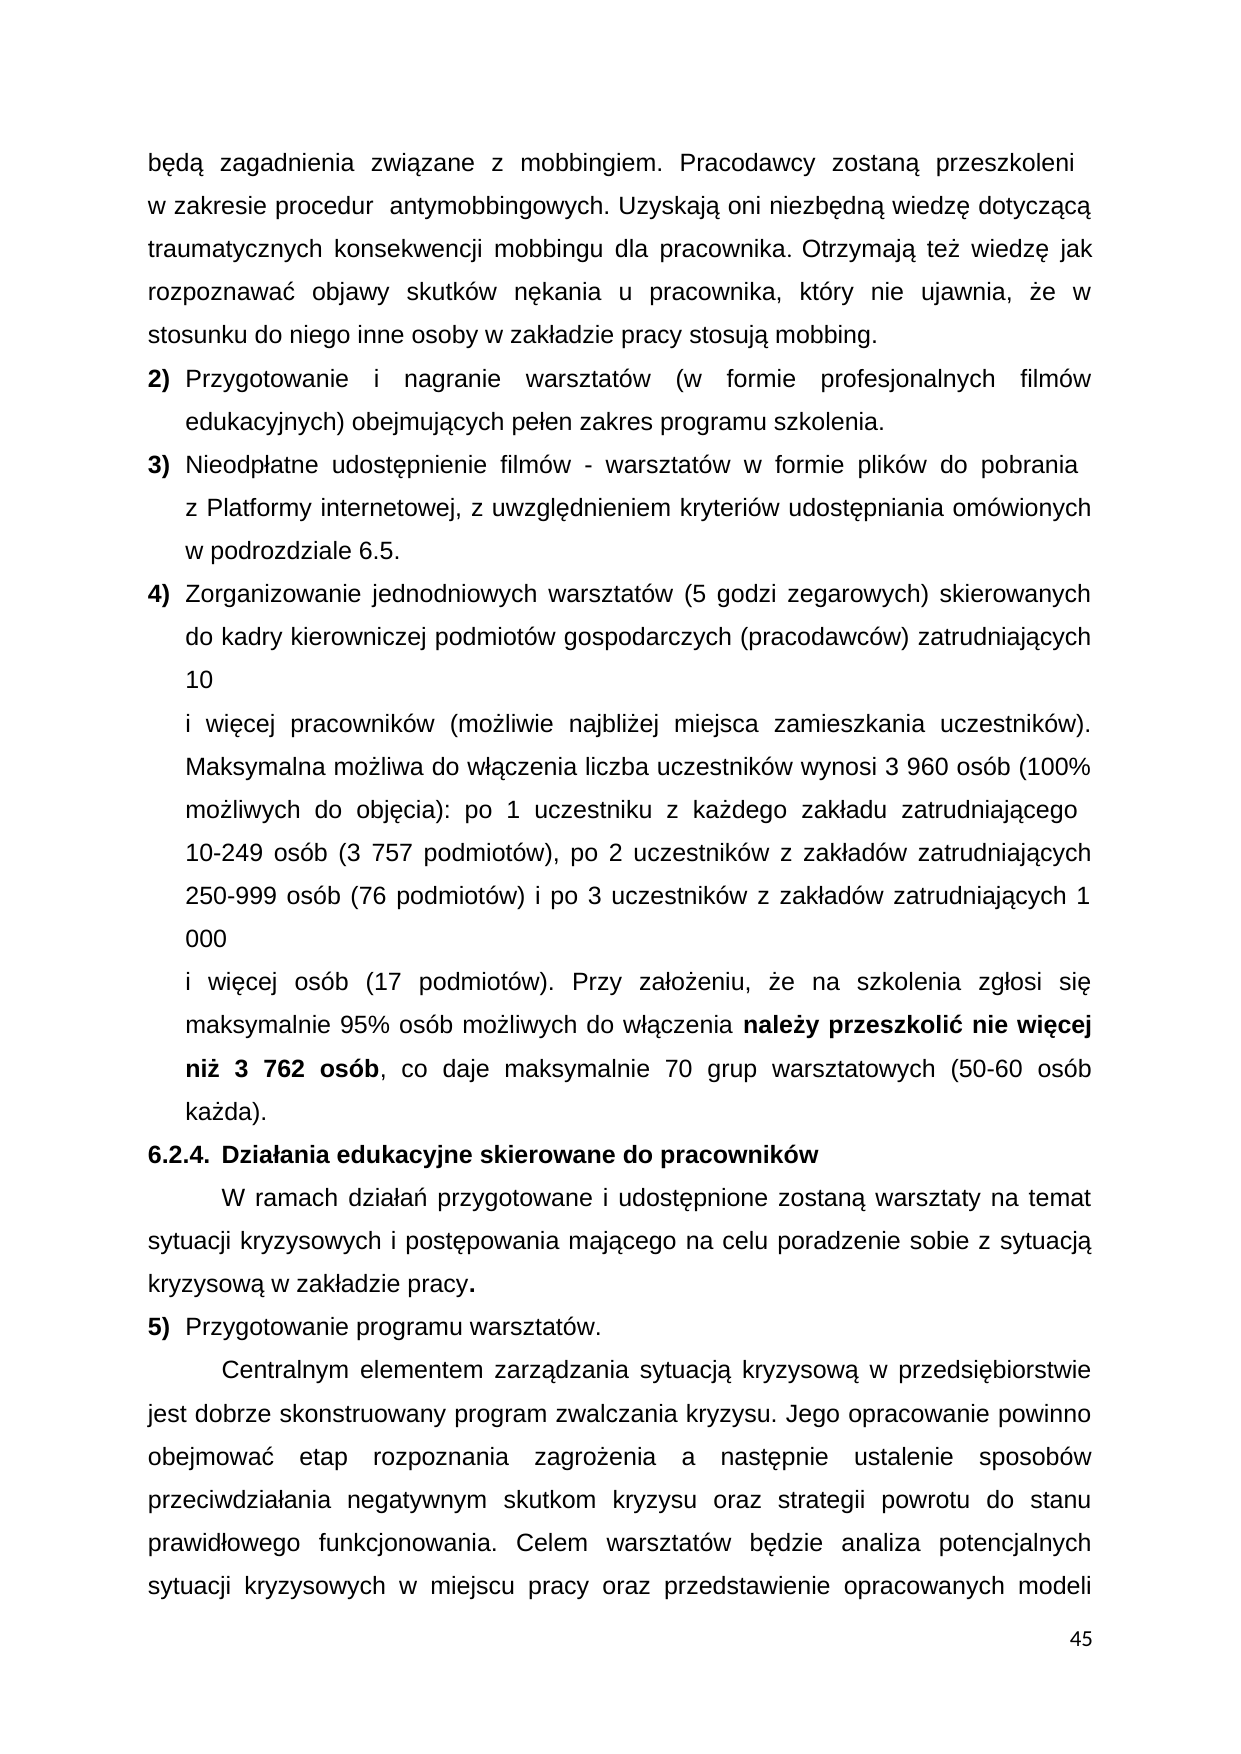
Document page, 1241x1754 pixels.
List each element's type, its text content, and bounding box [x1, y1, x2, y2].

text W ramach działań przygotowane i udostępnione zostaną warsztaty na temat sytuacji kryzysowych i postępowania mającego na celu poradzenie sobie z sytuacją kryzysową w zakładzie pracy. [148, 1183, 1093, 1298]
list Zorganizowanie jednodniowych warsztatów (5 godzi zegarowych) skierowanych do kadry kierowniczej podmiotów gospodarczych (pracodawców) zatrudniających 10 i więcej pracowników (możliwie najbliżej miejsca zamieszkania uczestników). Maksymalna możliwa do włączenia liczba uczestników wynosi 3 960 osób (100% możliwych do objęcia): po 1 uczestniku z każdego zakładu zatrudniającego 10-249 osób (3 757 podmiotów), po 2 uczestników z zakładów zatrudniających 250-999 osób (76 podmiotów) i po 3 uczestników z zakładów zatrudniających 1 000 i więcej osób (17 podmiotów). Przy założeniu, że na szkolenia zgłosi się maksymalnie 95% osób możliwych do włączenia należy przeszkolić nie więcej niż 3 762 osób, co daje maksymalnie 70 grup warsztatowych (50-60 osób każda). [148, 579, 1093, 1126]
list Przygotowanie i nagranie warsztatów (w formie profesjonalnych filmów edukacyjnych) obejmujących pełen zakres programu szkolenia. [148, 364, 1093, 436]
list Przygotowanie programu warsztatów. [148, 1312, 1093, 1341]
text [148, 148, 1093, 349]
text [148, 1356, 1093, 1600]
list Nieodpłatne udostępnienie filmów - warsztatów w formie plików do pobrania z Platformy internetowej, z uwzględnieniem kryteriów udostępniania omówionych w podrozdziale 6.5. [148, 450, 1093, 565]
subtitle 6.2.4. Działania edukacyjne skierowane do pracowników [148, 1140, 1093, 1169]
